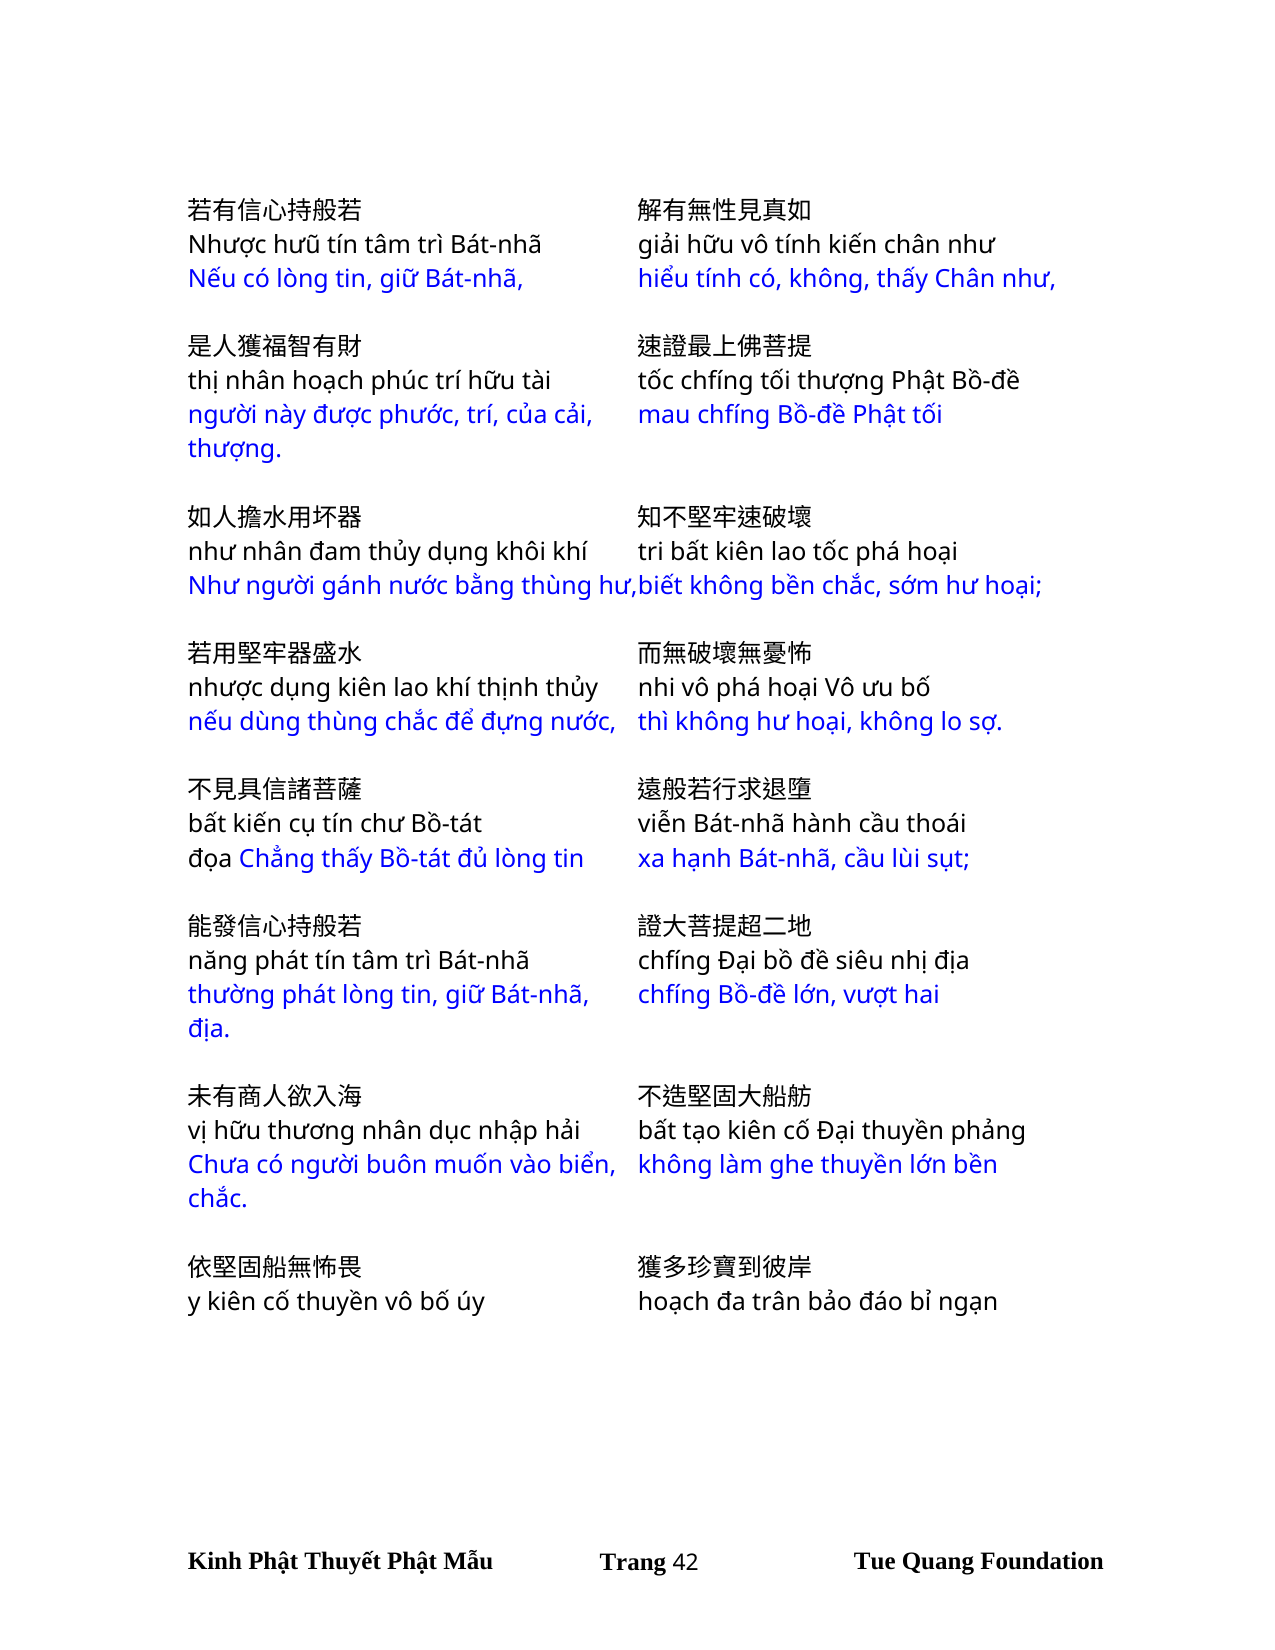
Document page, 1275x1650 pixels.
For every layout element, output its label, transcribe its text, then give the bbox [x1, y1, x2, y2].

text Nhược hưũ tín tâm trì Bát-nhã giải hữu vô tính kiến chân như [188, 227, 1117, 261]
text như nhân đam thủy dụng khôi khí tri bất kiên lao tốc phá hoại [188, 533, 1117, 567]
text 若用堅牢器盛水 而無破壞無憂怖 [188, 636, 1117, 670]
text Nếu có lòng tin, giữ Bát-nhã, hiểu tính có, không, thấy Chân như, [188, 261, 1117, 295]
text 若有信心持般若 解有無性見真如 [188, 193, 1117, 227]
text vị hữu thương nhân dục nhập hải bất tạo kiên cố Đại thuyền phảng Chưa có người buôn muốn vào biển, không làm ghe thuyền lớn bền chắc. [188, 1113, 1039, 1215]
text nếu dùng thùng chắc để đựng nước, thì không hư hoại, không lo sợ. [188, 704, 1117, 738]
text 能發信心持般若 證大菩提超二地 [188, 908, 1117, 942]
text năng phát tín tâm trì Bát-nhã chfíng Đại bồ đề siêu nhị địa thường phát lòng tin, giữ Bát-nhã, chfíng Bồ-đề lớn, vượt hai địa. [188, 942, 973, 1045]
text y kiên cố thuyền vô bố úy hoạch đa trân bảo đáo bỉ ngạn [188, 1283, 1117, 1317]
text 是人獲福智有財 速證最上佛菩提 [188, 329, 1117, 363]
text thị nhân hoạch phúc trí hữu tài tốc chfíng tối thượng Phật Bồ-đề người này được phước, trí, của cải, mau chfíng Bồ-đề Phật tối thượng. [188, 363, 1020, 465]
text 未有商人欲入海 不造堅固大船舫 [188, 1079, 1117, 1113]
text Như người gánh nước bằng thùng hư, biết không bền chắc, sớm hư hoại; [188, 567, 1117, 602]
text 不見具信諸菩薩 遠般若行求退墮 [188, 772, 1117, 806]
text nhược dụng kiên lao khí thịnh thủy nhi vô phá hoại Vô ưu bố [188, 670, 1117, 704]
text bất kiến cụ tín chư Bồ-tát viễn Bát-nhã hành cầu thoái đọa Chẳng thấy Bồ-tát đủ lòng tin xa hạnh Bát-nhã, cầu lùi sụt; [188, 806, 998, 874]
text 依堅固船無怖畏 獲多珍寶到彼岸 [188, 1249, 1117, 1283]
text 如人擔水用坏器 知不堅牢速破壞 [188, 499, 1117, 533]
